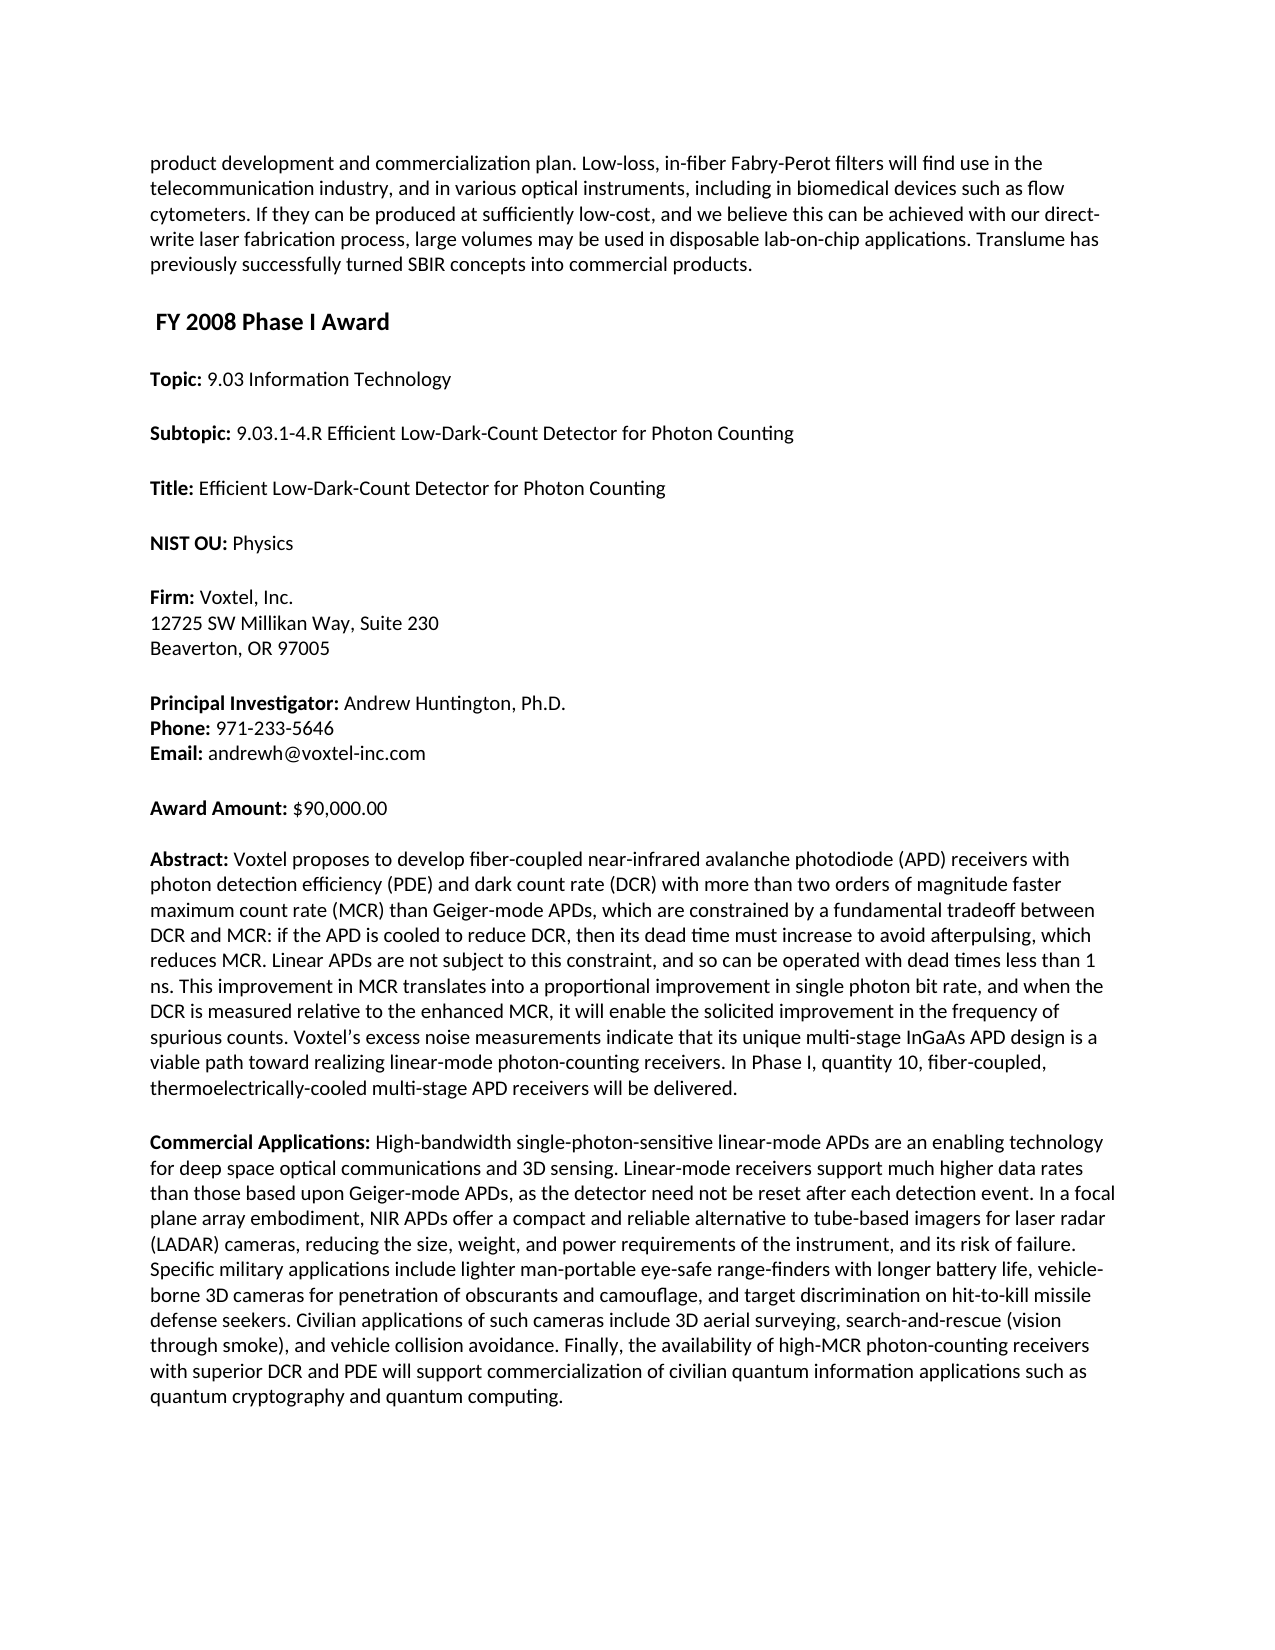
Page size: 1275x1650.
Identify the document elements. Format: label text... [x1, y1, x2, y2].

text Subtopic: 9.03.1-4.R Efficient Low-Dark-Count Detector for Photon Counting [150, 421, 1125, 446]
text NIST OU: Physics [150, 530, 1125, 555]
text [150, 150, 1125, 277]
text Title: Efficient Low-Dark-Count Detector for Photon Counting [150, 475, 1125, 501]
text Firm: Voxtel, Inc. 12725 SW Millikan Way, Suite 230 Beaverton, OR 97005 [150, 584, 1125, 661]
text Principal Investigator: Andrew Huntington, Ph.D. Phone: 971-233-5646 Email: andrewh@voxtel-inc.com [150, 690, 1125, 766]
text Award Amount: $90,000.00 Abstract: Voxtel proposes to develop fiber-coupled near-infrared avalanche photodiode (APD) receivers with photon detection efficiency (PDE) and dark count rate (DCR) with more than two orders of magnitude faster maximum count rate (MCR) than Geiger-mode APDs, which are constrained by a fundamental tradeoff between DCR and MCR: if the APD is cooled to reduce DCR, then its dead time must increase to avoid afterpulsing, which reduces MCR. Linear APDs are not subject to this constraint, and so can be operated with dead times less than 1 ns. This improvement in MCR translates into a proportional improvement in single photon bit rate, and when the DCR is measured relative to the enhanced MCR, it will enable the solicited improvement in the frequency of spurious counts. Voxtel’s excess noise measurements indicate that its unique multi-stage InGaAs APD design is a viable path toward realizing linear-mode photon-counting receivers. In Phase I, quantity 10, fiber-coupled, thermoelectrically-cooled multi-stage APD receivers will be delivered. [150, 795, 1125, 1100]
text Commercial Applications: High-bandwidth single-photon-sensitive linear-mode APDs are an enabling technology for deep space optical communications and 3D sensing. Linear-mode receivers support much higher data rates than those based upon Geiger-mode APDs, as the detector need not be reset after each detection event. In a focal plane array embodiment, NIR APDs offer a compact and reliable alternative to tube-based imagers for laser radar (LADAR) cameras, reducing the size, weight, and power requirements of the instrument, and its risk of failure. Specific military applications include lighter man-portable eye-safe range-finders with longer battery life, vehicle-borne 3D cameras for penetration of obscurants and camouflage, and target discrimination on hit-to-kill missile defense seekers. Civilian applications of such cameras include 3D aerial surveying, search-and-rescue (vision through smoke), and vehicle collision avoidance. Finally, the availability of high-MCR photon-counting receivers with superior DCR and PDE will support commercialization of civilian quantum information applications such as quantum cryptography and quantum computing. [150, 1129, 1125, 1409]
text Topic: 9.03 Information Technology [150, 366, 1125, 391]
text FY 2008 Phase I Award [150, 306, 1125, 337]
